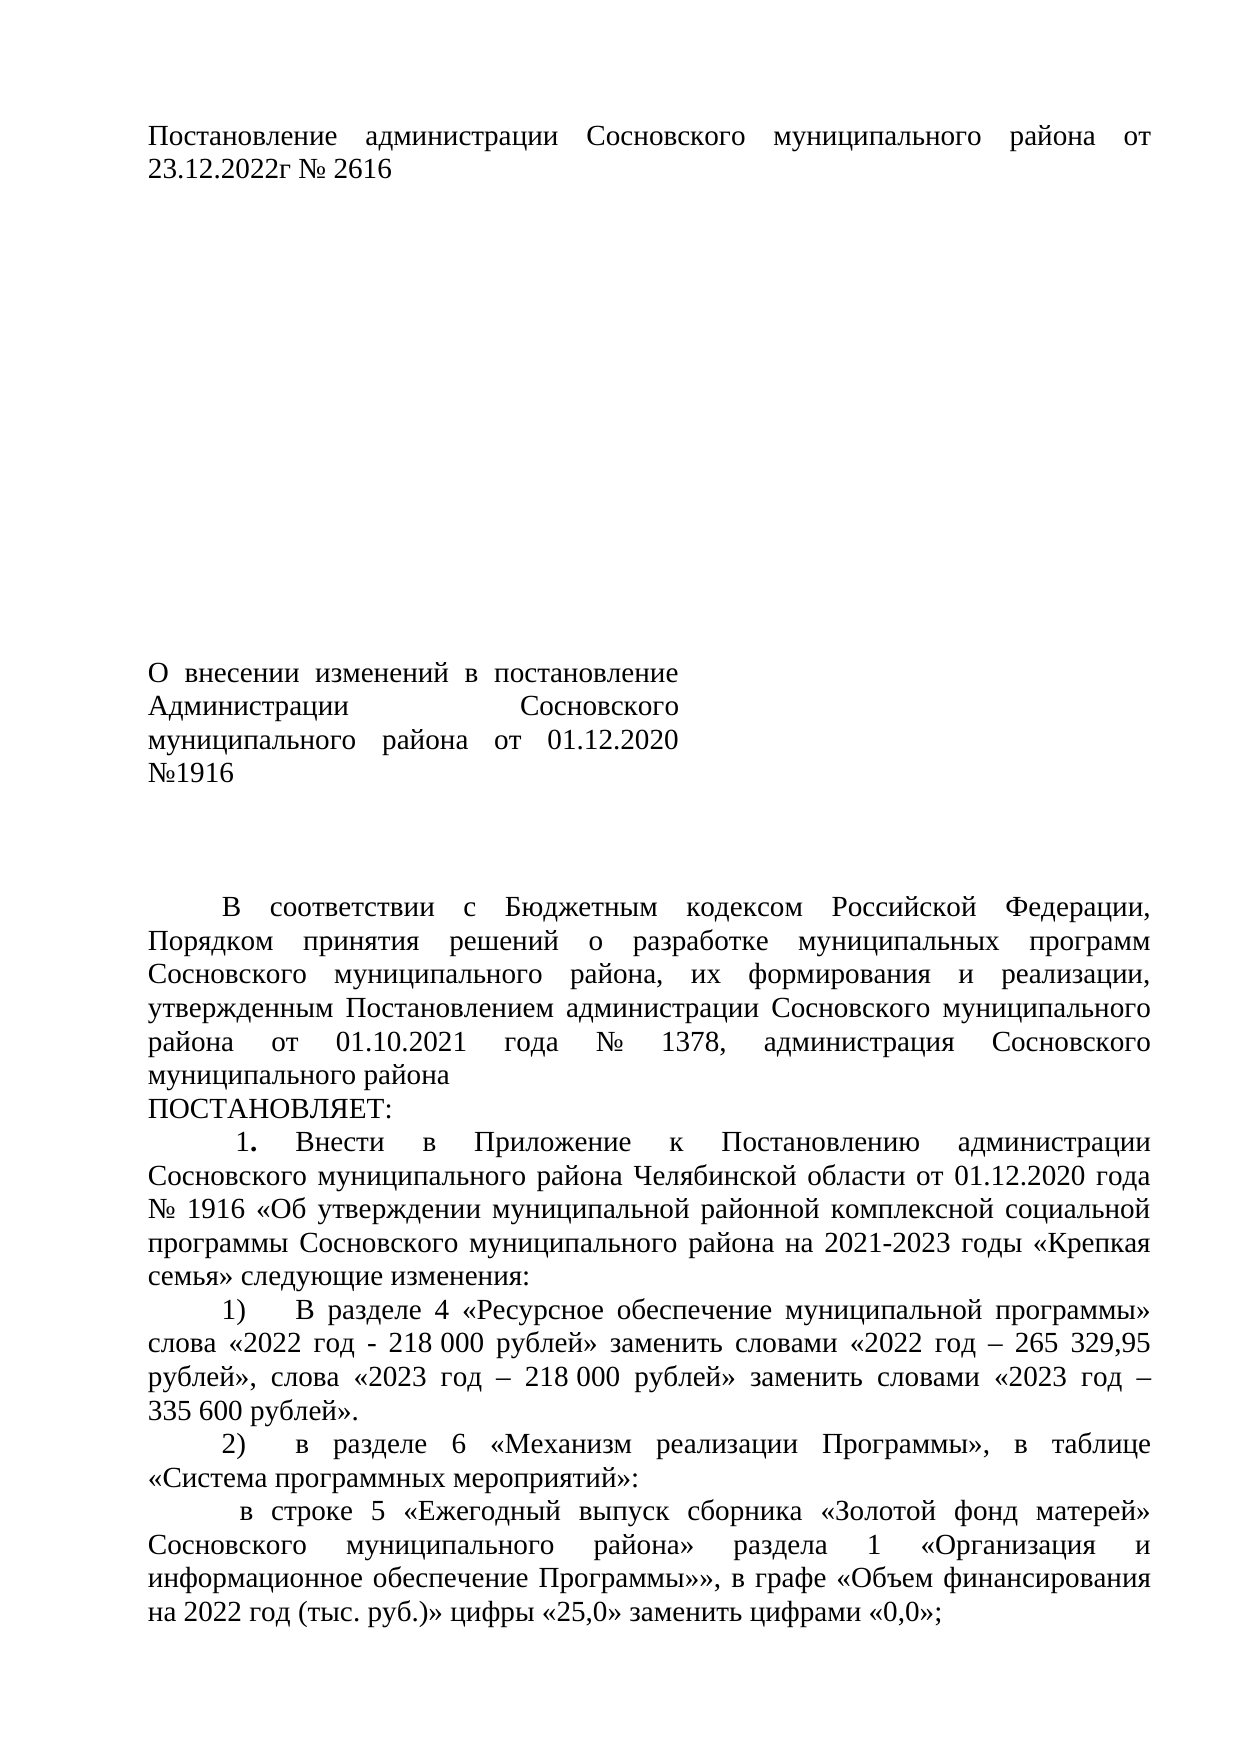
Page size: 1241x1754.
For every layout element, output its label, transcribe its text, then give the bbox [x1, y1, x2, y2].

text В соответствии с Бюджетным кодексом Российской Федерации, Порядком принятия решений о разработке муниципальных программ Сосновского муниципального района, их формирования и реализации, утвержденным Постановлением администрации Сосновского муниципального района от 01.10.2021 года № 1378, администрация Сосновского муниципального района [148, 889, 1152, 1091]
text 2) в разделе 6 «Механизм реализации Программы», в таблице «Система программных мероприятий»: [148, 1426, 1152, 1493]
subtitle 1. Внести в Приложение к Постановлению администрации Сосновского муниципального района Челябинской области от 01.12.2020 года № 1916 «Об утверждении муниципальной районной комплексной социальной программы Сосновского муниципального района на 2021-2023 годы «Крепкая семья» следующие изменения: [148, 1124, 1152, 1292]
text 1) В разделе 4 «Ресурсное обеспечение муниципальной программы» слова «2022 год - 218 000 рублей» заменить словами «2022 год – 265 329,95 рублей», слова «2023 год – 218 000 рублей» заменить словами «2023 год –335 600 рублей». [148, 1292, 1152, 1426]
text Постановление администрации Сосновского муниципального района от 23.12.2022г № 2616 [148, 118, 1152, 185]
text в строке 5 «Ежегодный выпуск сборника «Золотой фонд матерей» Сосновского муниципального района» раздела 1 «Организация и информационное обеспечение Программы»», в графе «Объем финансирования на 2022 год (тыс. руб.)» цифры «25,0» заменить цифрами «0,0»; [148, 1493, 1152, 1627]
subtitle ПОСТАНОВЛЯЕТ: [148, 1091, 1152, 1124]
text О внесении изменений в постановление Администрации Сосновского муниципального района от 01.12.2020 №1916 [148, 655, 679, 789]
